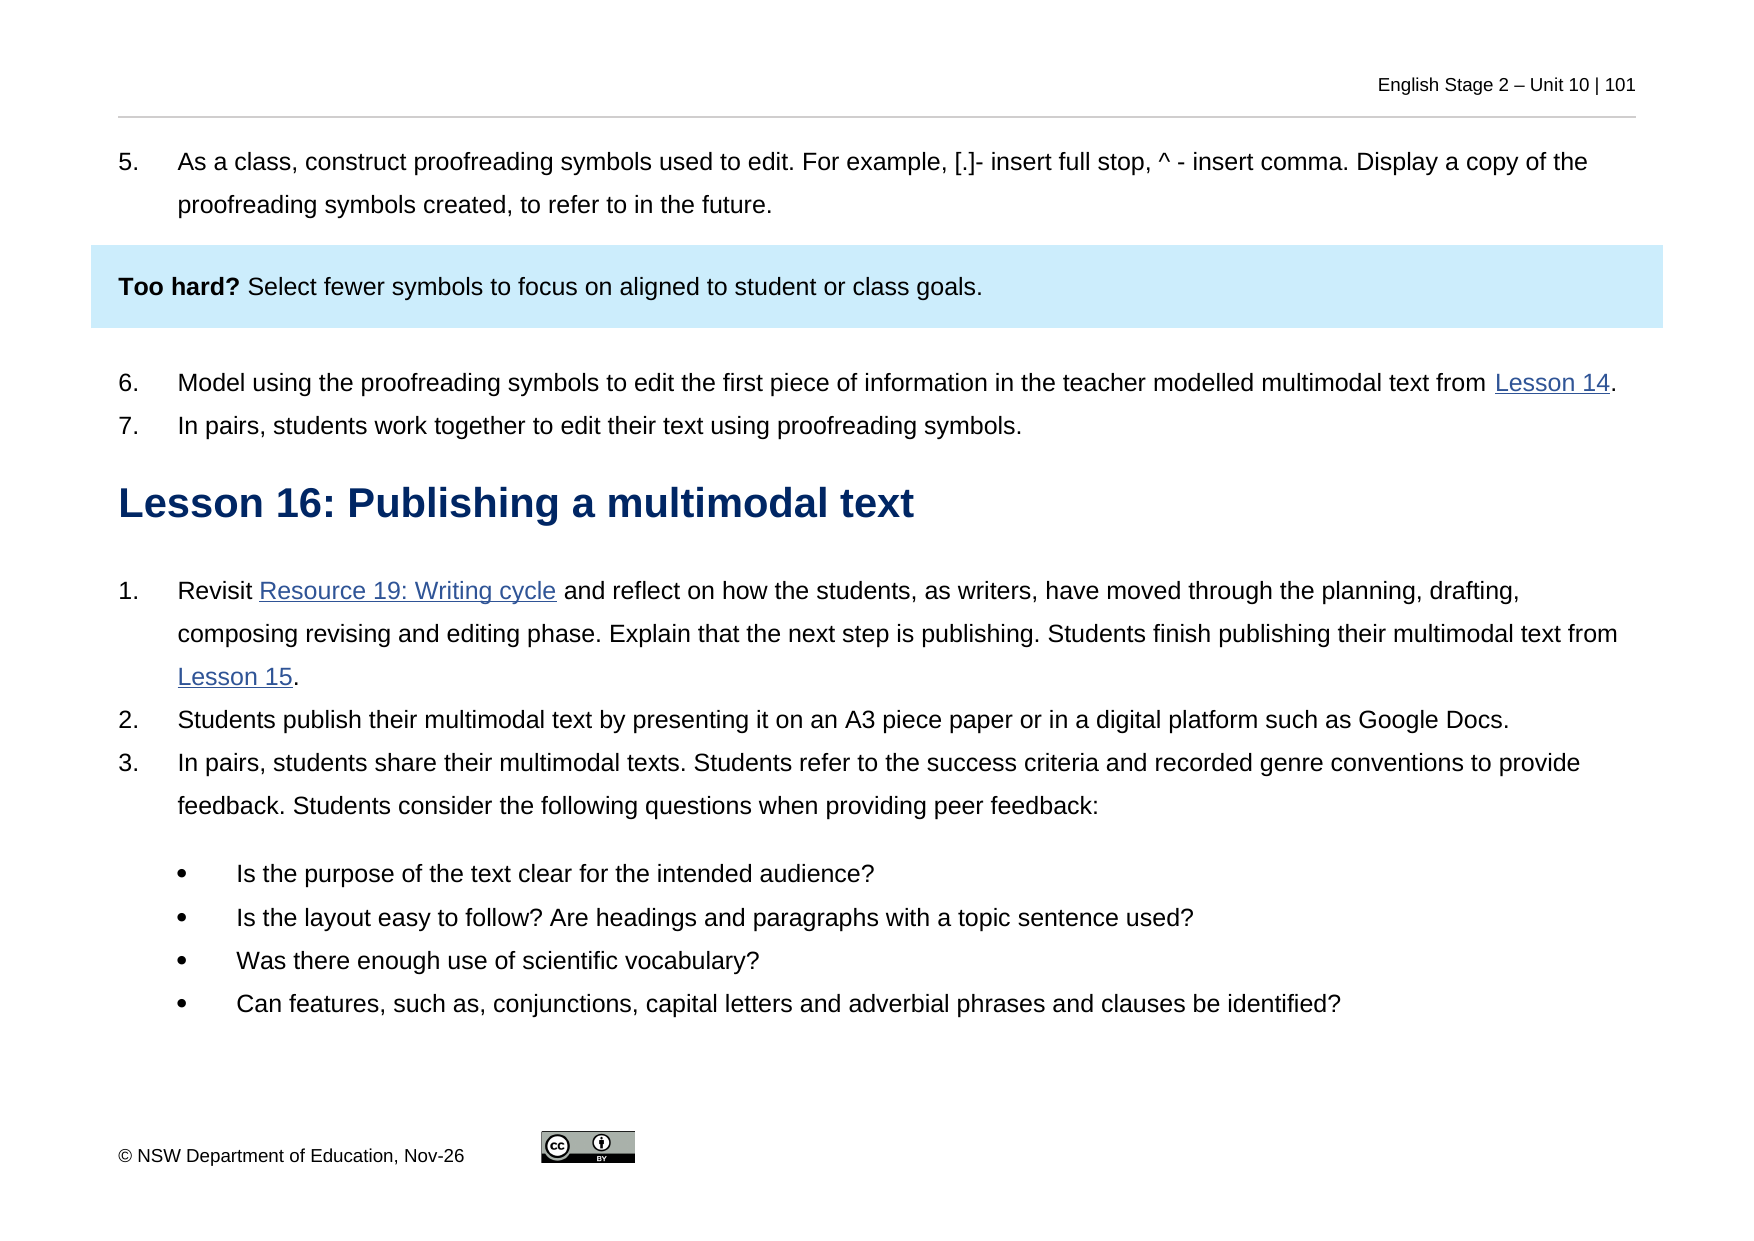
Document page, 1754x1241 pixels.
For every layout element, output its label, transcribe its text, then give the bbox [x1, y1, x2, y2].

text Too hard? Select fewer symbols to focus on aligned to student or class goals. [97, 252, 1657, 322]
list Is the layout easy to follow? Are headings and paragraphs with a topic sentence used? [177, 903, 1636, 932]
list In pairs, students work together to edit their text using proofreading symbols. [118, 411, 1636, 439]
subtitle Lesson 16: Publishing a multimodal text [118, 479, 1636, 527]
list Was there enough use of scientific vocabulary? [177, 946, 1636, 975]
list In pairs, students share their multimodal texts. Students refer to the success criteria and recorded genre conventions to provide feedback. Students consider the following questions when providing peer feedback: [118, 748, 1636, 820]
list Is the purpose of the text clear for the intended audience? [177, 859, 1636, 888]
list As a class, construct proofreading symbols used to edit. For example, [.]- insert full stop, ^ - insert comma. Display a copy of the proofreading symbols created, to refer to in the future. [118, 147, 1636, 218]
picture [541, 1131, 635, 1163]
list Revisit Resource 19: Writing cycle and reflect on how the students, as writers, have moved through the planning, drafting, composing revising and editing phase. Explain that the next step is publishing. Students finish publishing their multimodal text from Lesson 15. [118, 576, 1636, 691]
list Model using the proofreading symbols to edit the first piece of information in the teacher modelled multimodal text from Lesson 14. [118, 368, 1636, 396]
list Can features, such as, conjunctions, capital letters and adverbial phrases and clauses be identified? [177, 989, 1636, 1018]
list Students publish their multimodal text by presenting it on an A3 piece paper or in a digital platform such as Google Docs. [118, 705, 1636, 734]
